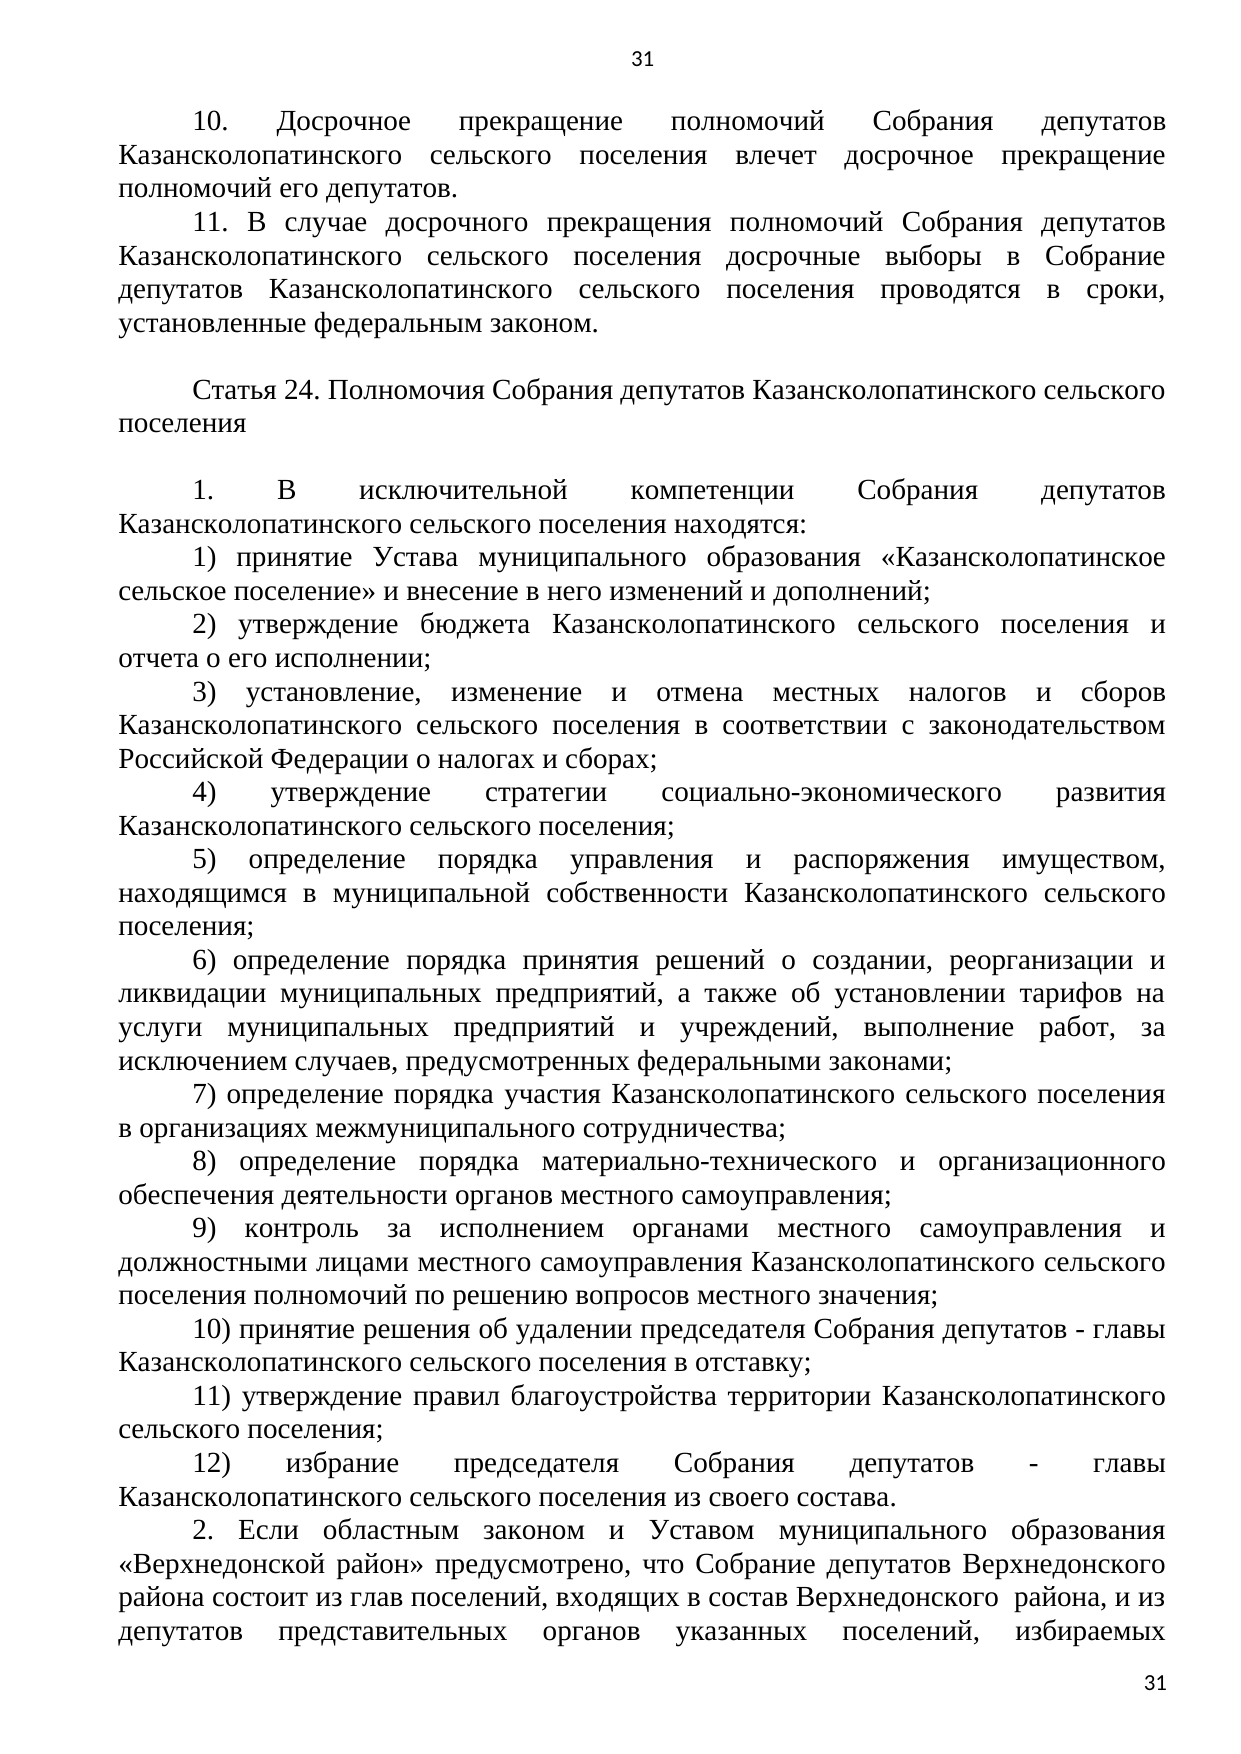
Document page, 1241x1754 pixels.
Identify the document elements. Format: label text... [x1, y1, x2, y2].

text 6) определение порядка принятия решений о создании, реорганизации и ликвидации муниципальных предприятий, а также об установлении тарифов на услуги муниципальных предприятий и учреждений, выполнение работ, за исключением случаев, предусмотренных федеральными законами; [118, 942, 1167, 1076]
text 2) утверждение бюджета Казансколопатинского сельского поселения и отчета о его исполнении; [118, 607, 1167, 674]
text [118, 1512, 1167, 1646]
text Статья 24. Полномочия Собрания депутатов Казансколопатинского сельского поселения [118, 372, 1167, 439]
text 4) утверждение стратегии социально-экономического развития Казансколопатинского сельского поселения; [118, 774, 1167, 841]
text 10. Досрочное прекращение полномочий Собрания депутатов Казансколопатинского сельского поселения влечет досрочное прекращение полномочий его депутатов. [118, 103, 1167, 204]
text 8) определение порядка материально-технического и организационного обеспечения деятельности органов местного самоуправления; [118, 1143, 1167, 1210]
text 1. В исключительной компетенции Собрания депутатов Казансколопатинского сельского поселения находятся: [118, 472, 1167, 539]
text 12) избрание председателя Собрания депутатов - главы Казансколопатинского сельского поселения из своего состава. [118, 1445, 1167, 1512]
text 11. В случае досрочного прекращения полномочий Собрания депутатов Казансколопатинского сельского поселения досрочные выборы в Собрание депутатов Казансколопатинского сельского поселения проводятся в сроки, установленные федеральным законом. [118, 204, 1167, 338]
text 9) контроль за исполнением органами местного самоуправления и должностными лицами местного самоуправления Казансколопатинского сельского поселения полномочий по решению вопросов местного значения; [118, 1210, 1167, 1311]
text 11) утверждение правил благоустройства территории Казансколопатинского сельского поселения; [118, 1378, 1167, 1445]
text 10) принятие решения об удалении председателя Собрания депутатов - главы Казансколопатинского сельского поселения в отставку; [118, 1311, 1167, 1378]
text 5) определение порядка управления и распоряжения имуществом, находящимся в муниципальной собственности Казансколопатинского сельского поселения; [118, 841, 1167, 942]
text 1) принятие Устава муниципального образования «Казансколопатинское сельское поселение» и внесение в него изменений и дополнений; [118, 539, 1167, 607]
text 7) определение порядка участия Казансколопатинского сельского поселения в организациях межмуниципального сотрудничества; [118, 1076, 1167, 1143]
text 3) установление, изменение и отмена местных налогов и сборов Казансколопатинского сельского поселения в соответствии с законодательством Российской Федерации о налогах и сборах; [118, 674, 1167, 774]
